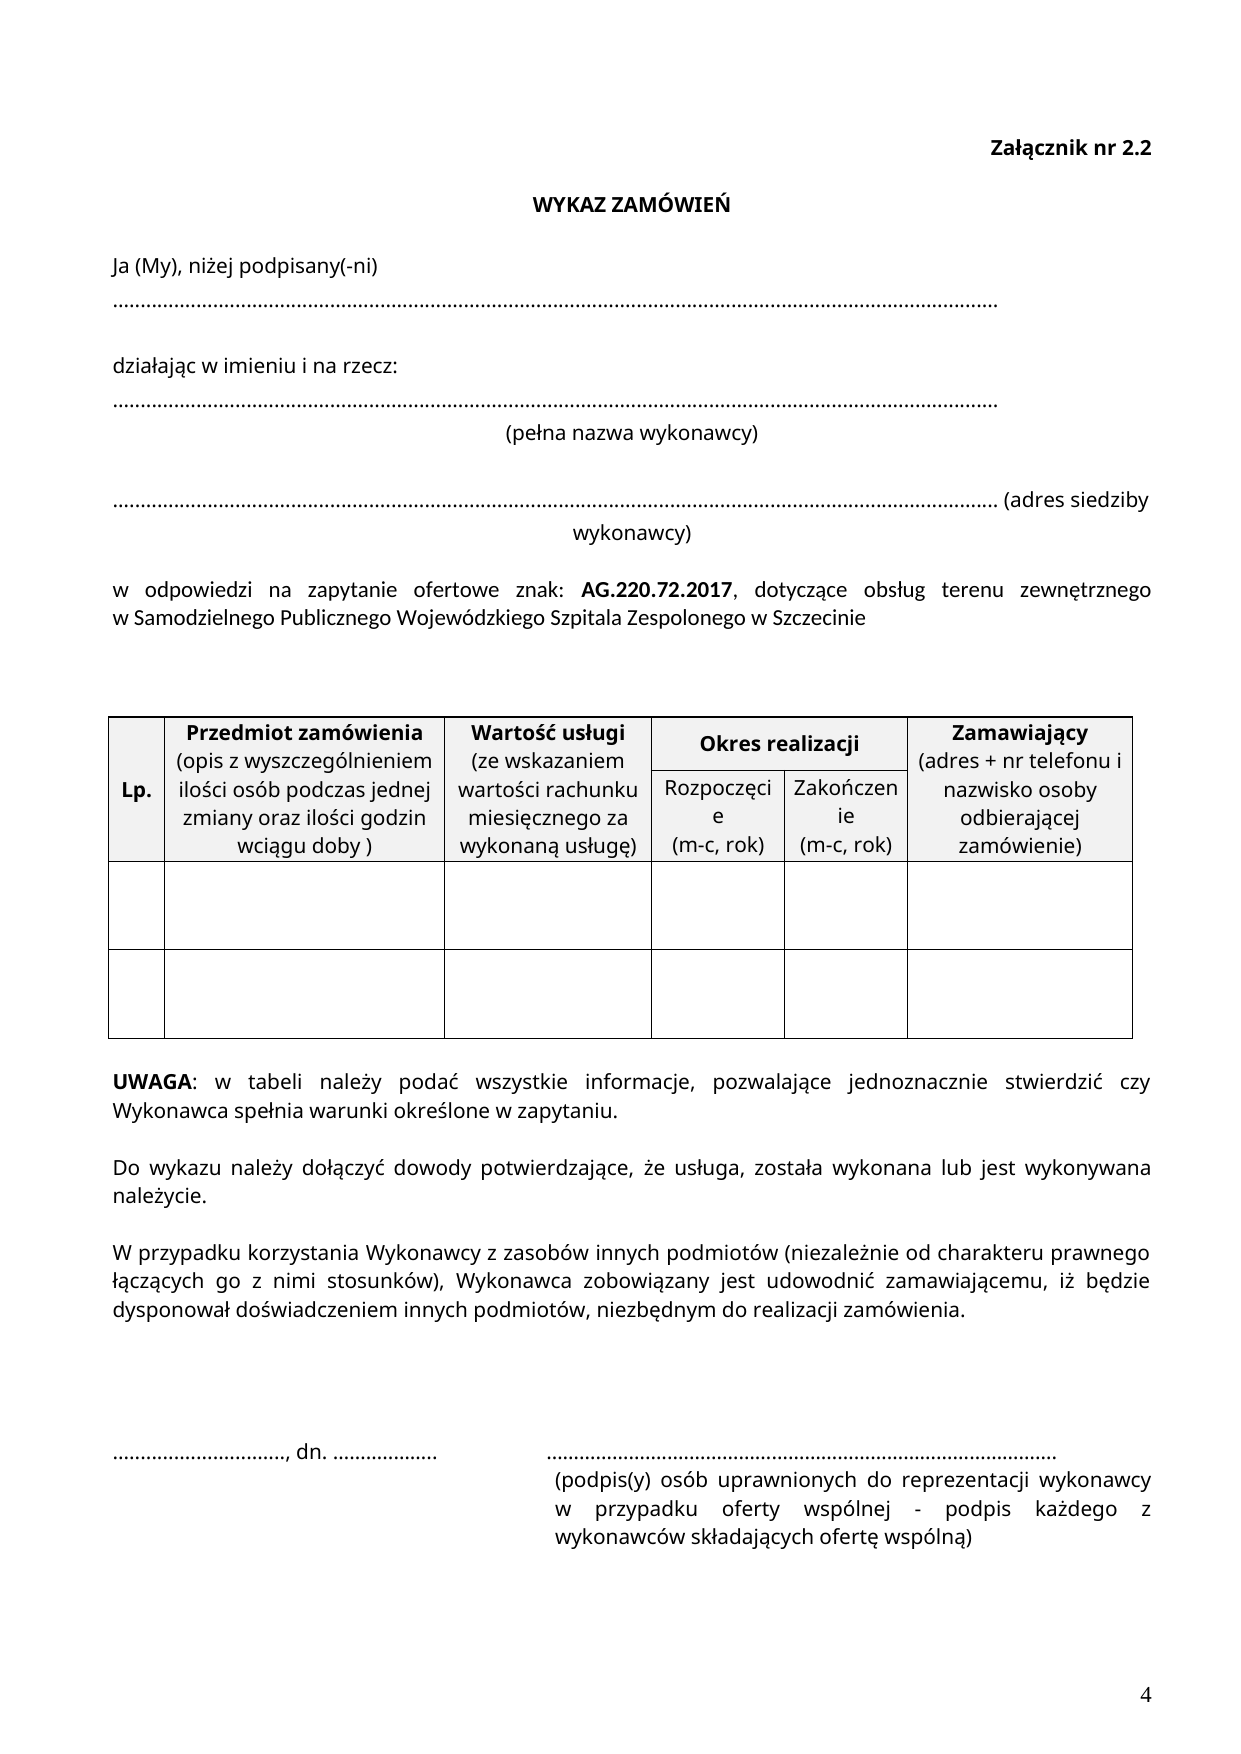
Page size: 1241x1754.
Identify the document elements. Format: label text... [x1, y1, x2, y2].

table_cell [165, 950, 444, 1038]
table_header Przedmiot zamówienia (opis z wyszczególnieniem ilości osób podczas jednej zmiany oraz ilości godzin wciągu doby ) [165, 718, 444, 861]
table_cell [445, 862, 651, 949]
table_cell [165, 862, 444, 949]
text ............................................................................................................................................................... [112, 380, 1152, 413]
text ..............................., dn. ………..…….. …………………..……………………………………………………………. [112, 1437, 1152, 1465]
table_header Lp. [109, 718, 164, 861]
table_cell [908, 862, 1132, 949]
table_cell [908, 950, 1132, 1038]
table_cell Rozpoczęcie (m-c, rok) [652, 771, 784, 861]
table_header Wartość usługi (ze wskazaniem wartości rachunku miesięcznego za wykonaną usługę) [445, 718, 651, 861]
text (podpis(y) osób uprawnionych do reprezentacji wykonawcy w przypadku oferty wspólnej - podpis każdego z wykonawców składających ofertę wspólną) [555, 1465, 1152, 1551]
text W przypadku korzystania Wykonawcy z zasobów innych podmiotów (niezależnie od charakteru prawnego łączących go z nimi stosunków), Wykonawca zobowiązany jest udowodnić zamawiającemu, iż będzie dysponował doświadczeniem innych podmiotów, niezbędnym do realizacji zamówienia. [112, 1238, 1152, 1323]
text Załącznik nr 2.2 [112, 133, 1152, 161]
text Ja (My), niżej podpisany(-ni) [112, 247, 1152, 280]
table_header Zamawiający (adres + nr telefonu i nazwisko osoby odbierającej zamówienie) [908, 718, 1132, 861]
table_cell [652, 950, 784, 1038]
table_cell [445, 950, 651, 1038]
table_cell [109, 862, 164, 949]
text Do wykazu należy dołączyć dowody potwierdzające, że usługa, została wykonana lub jest wykonywana należycie. [112, 1153, 1152, 1209]
table_cell Zakończenie (m-c, rok) [785, 771, 907, 861]
text (pełna nazwa wykonawcy) [112, 413, 1152, 447]
table_header Okres realizacji [652, 718, 907, 770]
table_cell [785, 950, 907, 1038]
text …............................................................................................................................................................ (adres siedziby wykonawcy) [112, 480, 1152, 547]
table_cell [109, 950, 164, 1038]
text UWAGA: w tabeli należy podać wszystkie informacje, pozwalające jednoznacznie stwierdzić czy Wykonawca spełnia warunki określone w zapytaniu. [112, 1067, 1152, 1124]
text działając w imieniu i na rzecz: [112, 347, 1152, 380]
table_cell [785, 862, 907, 949]
text WYKAZ ZAMÓWIEŃ [112, 190, 1152, 218]
text ............................................................................................................................................................... [112, 280, 1152, 313]
text w odpowiedzi na zapytanie ofertowe znak: AG.220.72.2017, dotyczące obsług terenu zewnętrznego w Samodzielnego Publicznego Wojewódzkiego Szpitala Zespolonego w Szczecinie [112, 575, 1152, 631]
table_cell [652, 862, 784, 949]
